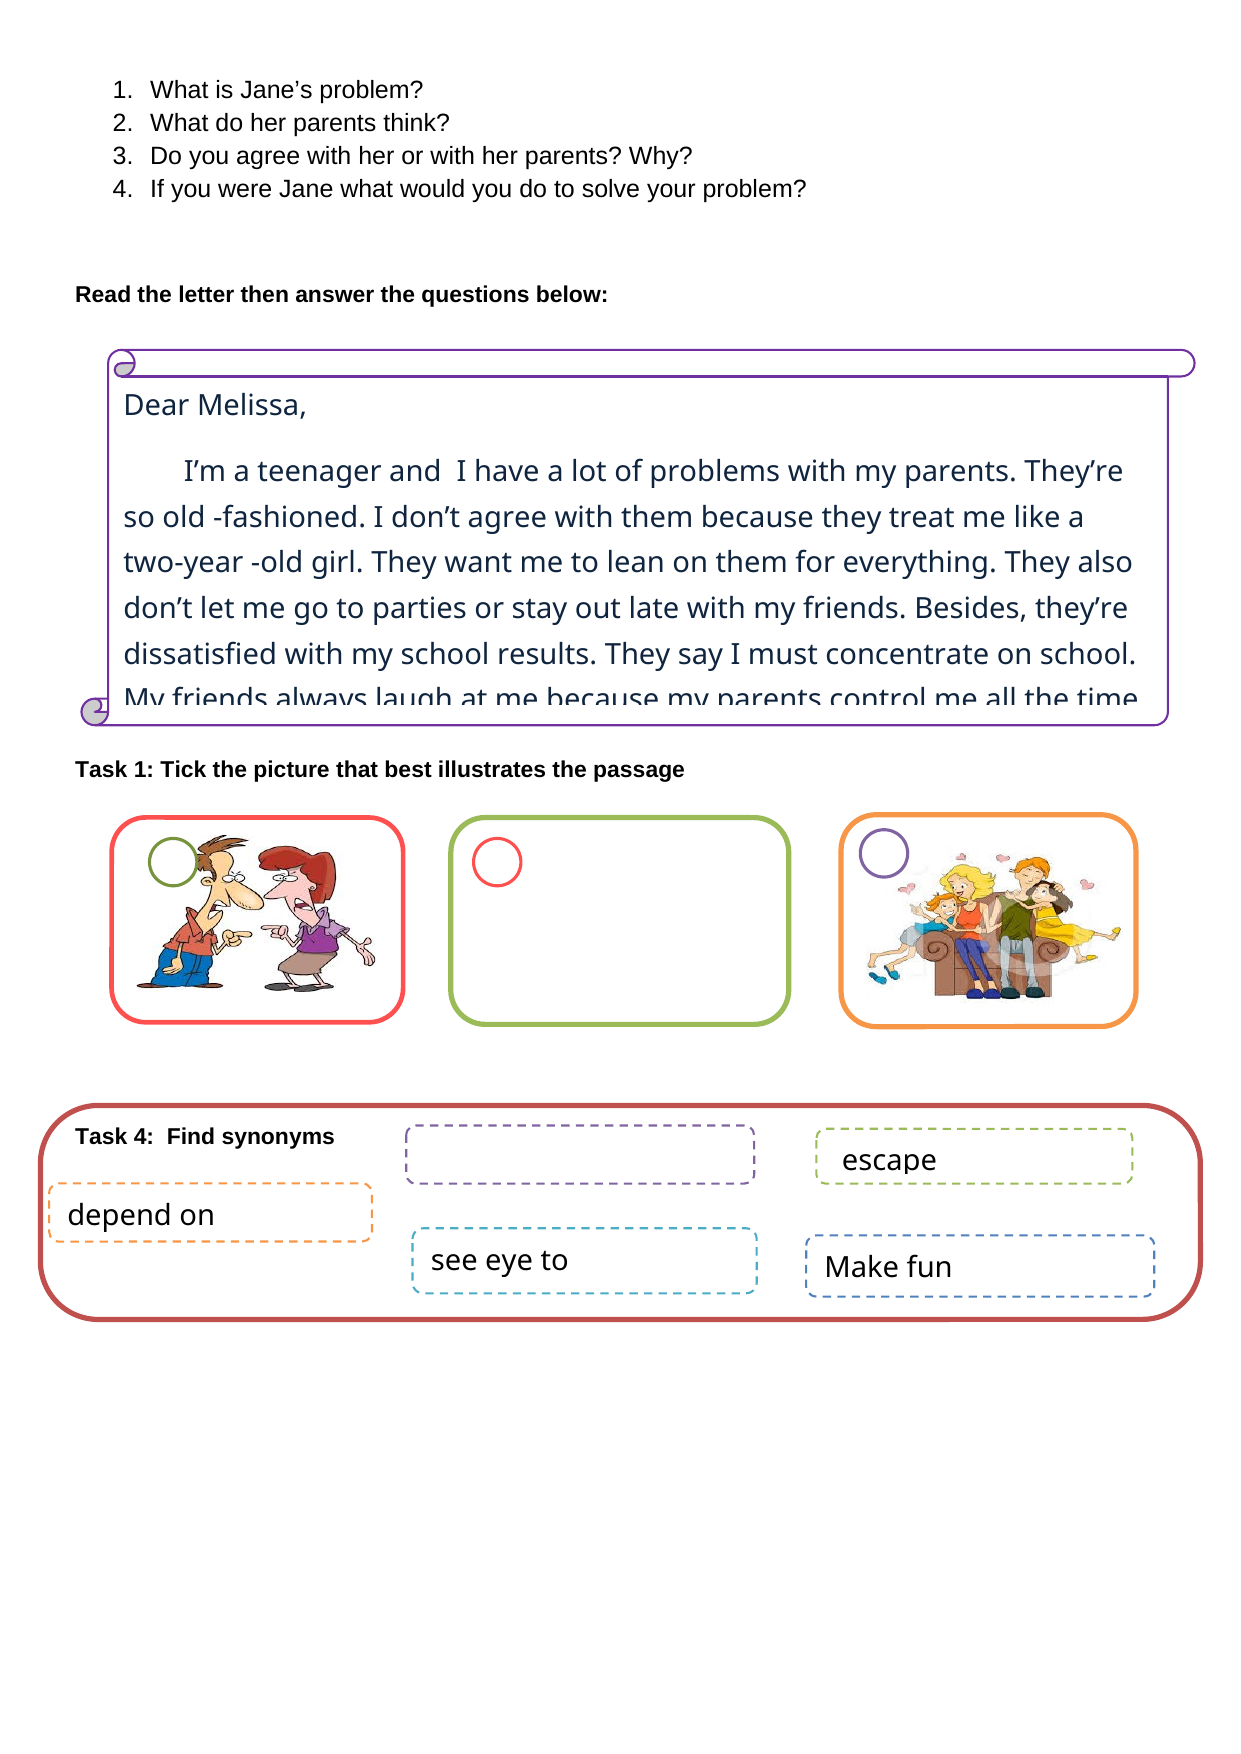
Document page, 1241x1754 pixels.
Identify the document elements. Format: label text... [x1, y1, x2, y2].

text Read the letter then answer the questions below: [75, 281, 1165, 307]
list What is Jane’s problem? [112, 75, 1165, 104]
picture [136, 835, 376, 992]
list What do her parents think? [112, 108, 1165, 137]
text Task 1: Tick the picture that best illustrates the passage [75, 756, 1165, 782]
picture [866, 832, 1123, 1009]
text Task 4: Find synonyms [75, 1123, 1165, 1150]
list If you were Jane what would you do to solve your problem? [112, 174, 1165, 203]
list Do you agree with her or with her parents? Why? [112, 141, 1165, 170]
